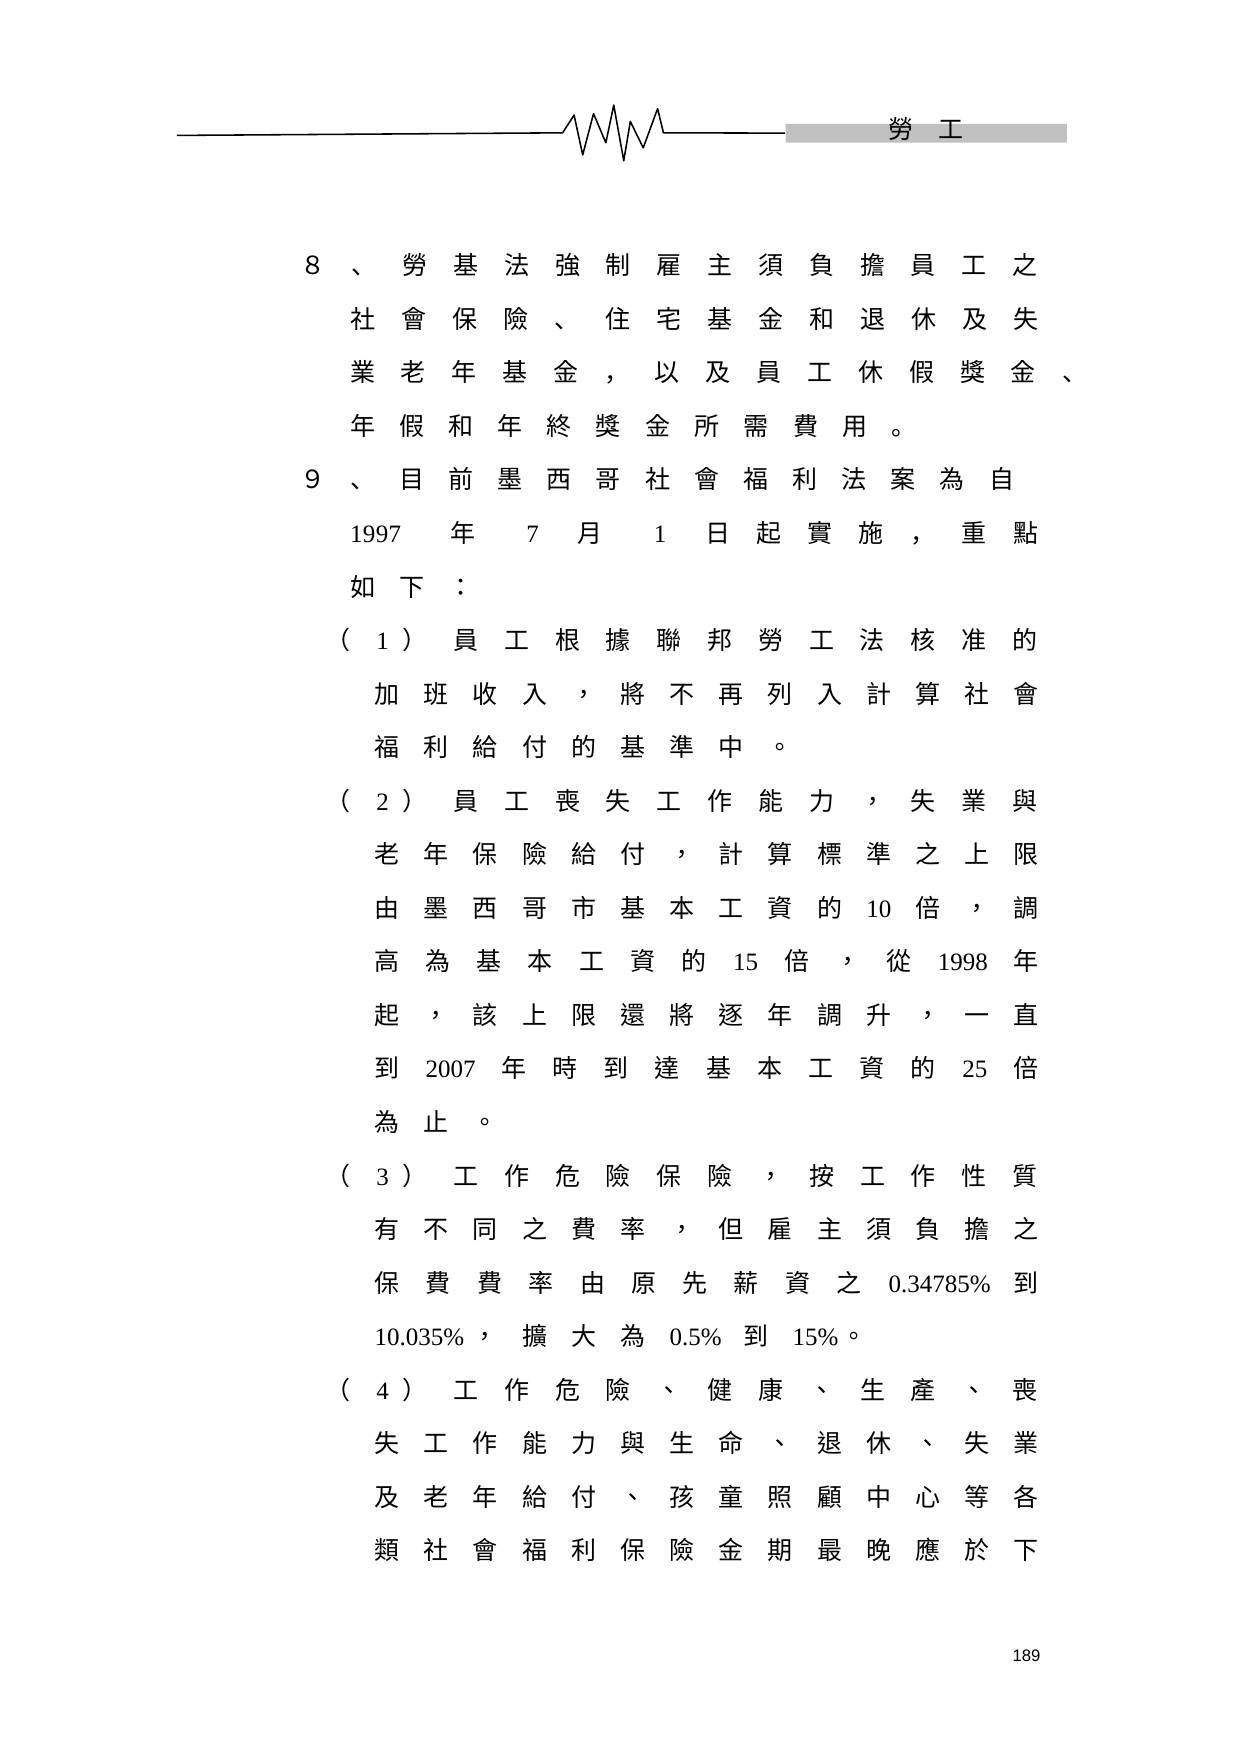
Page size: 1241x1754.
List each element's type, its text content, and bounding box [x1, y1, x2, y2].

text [301, 1362, 1063, 1576]
text （1）員工根據聯邦勞工法核准的加班收入，將不再列入計算社會福利給付的基準中。 [301, 612, 1063, 773]
text （3）工作危險保險，按工作性質有不同之費率，但雇主須負擔之保費費率由原先薪資之0.34785%到10.035%，擴大為0.5%到15%。 [301, 1147, 1063, 1362]
text ９、目前墨西哥社會福利法案為自1997年7月1日起實施，重點如下： [276, 451, 1063, 612]
text （2）員工喪失工作能力，失業與老年保險給付，計算標準之上限由墨西哥市基本工資的10倍，調高為基本工資的15倍，從1998年起，該上限還將逐年調升，一直到2007年時到達基本工資的25倍為止。 [301, 773, 1063, 1147]
text ８、勞基法強制雇主須負擔員工之社會保險、住宅基金和退休及失業老年基金，以及員工休假獎金、年假和年終獎金所需費用。 [276, 237, 1063, 451]
